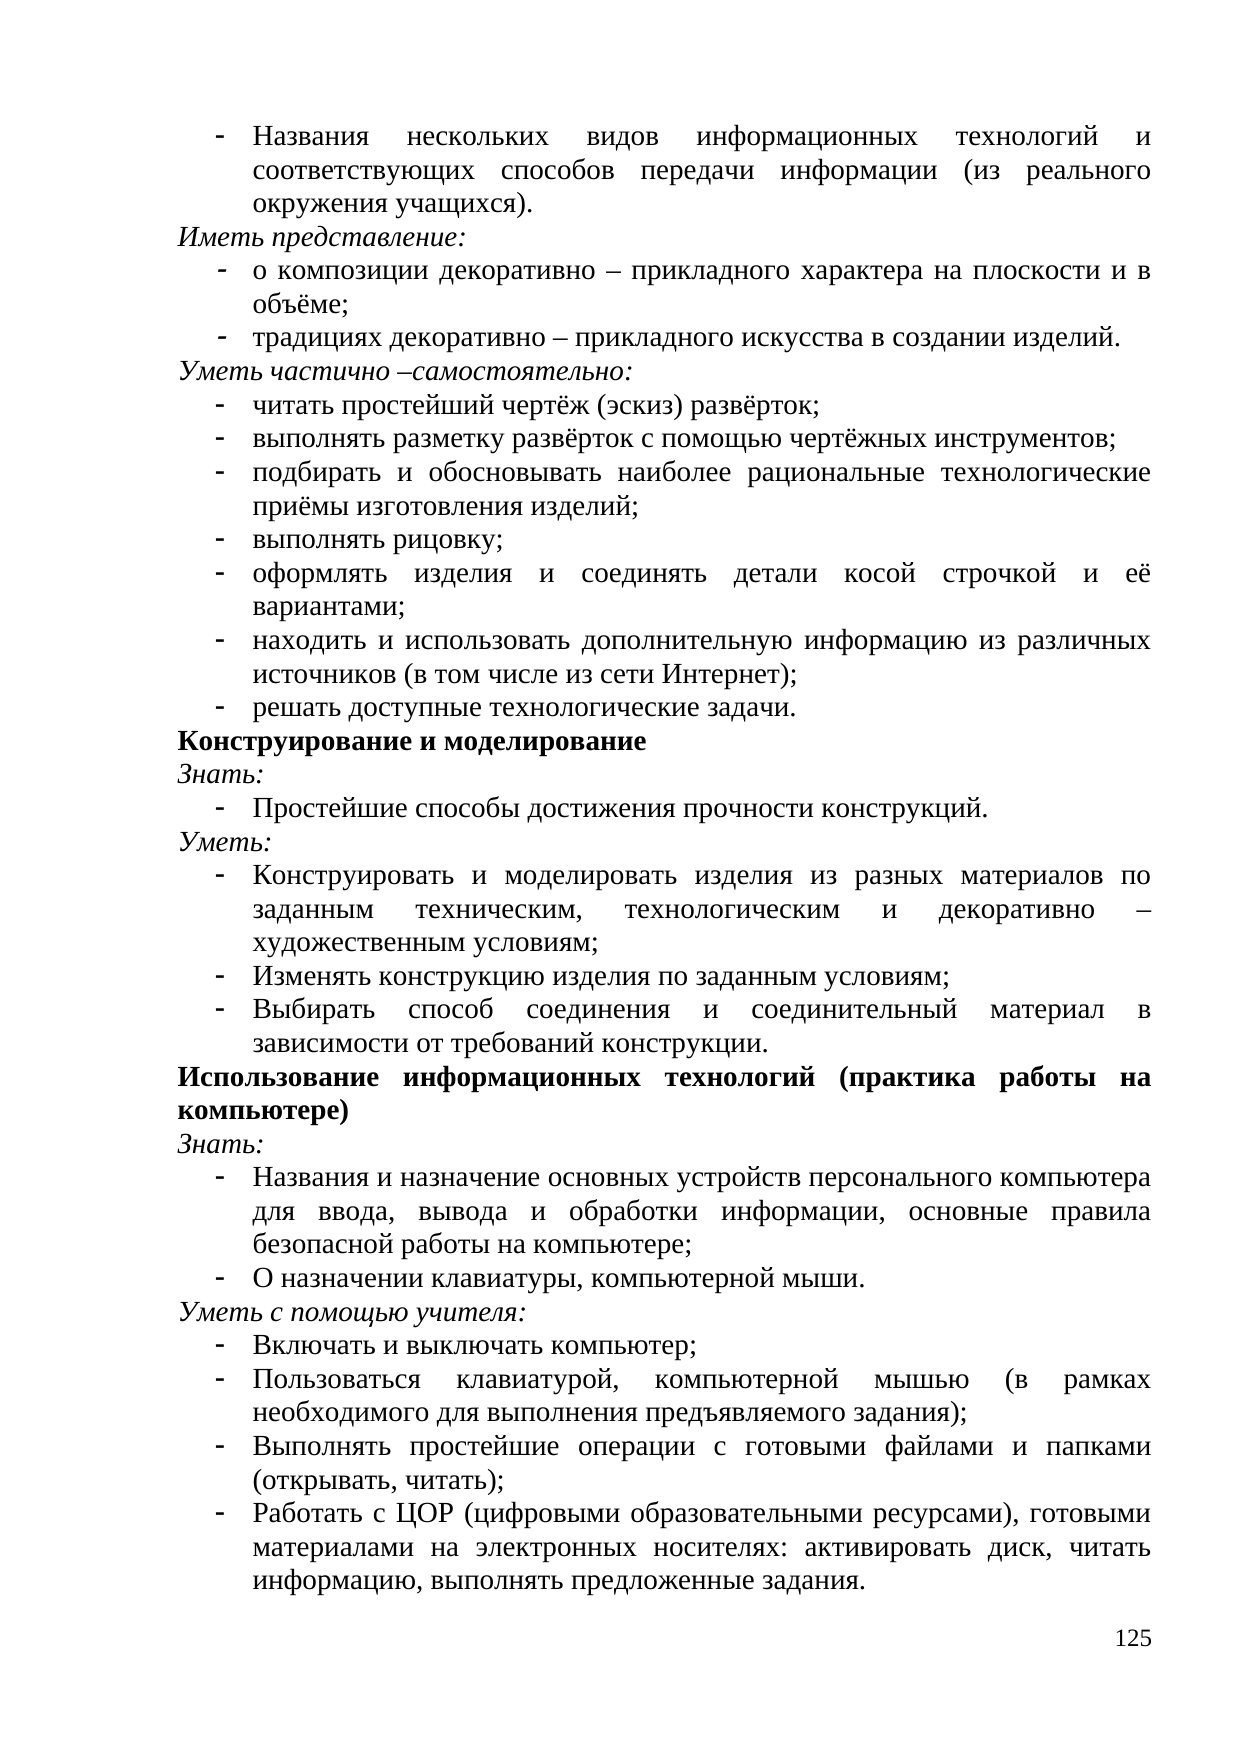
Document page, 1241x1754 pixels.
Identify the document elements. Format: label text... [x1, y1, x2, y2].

list традициях декоративно – прикладного искусства в создании изделий. [215, 319, 1152, 353]
list Знать: [177, 756, 1152, 790]
list Названия и назначение основных устройств персонального компьютера для ввода, вывода и обработки информации, основные правила безопасной работы на компьютере; [215, 1159, 1152, 1260]
list Конструирование и моделирование [177, 723, 1152, 756]
list Пользоваться клавиатурой, компьютерной мышью (в рамках необходимого для выполнения предъявляемого задания); [215, 1361, 1152, 1428]
list Выполнять простейшие операции с готовыми файлами и папками (открывать, читать); [215, 1428, 1152, 1495]
list Использование информационных технологий (практика работы на компьютере) [177, 1059, 1152, 1126]
list Названия нескольких видов информационных технологий и соответствующих способов передачи информации (из реального окружения учащихся). [215, 118, 1152, 219]
list Конструировать и моделировать изделия из разных материалов по заданным техническим, технологическим и декоративно – художественным условиям; [215, 857, 1152, 958]
list оформлять изделия и соединять детали косой строчкой и её вариантами; [215, 555, 1152, 622]
list Работать с ЦОР (цифровыми образовательными ресурсами), готовыми материалами на электронных носителях: активировать диск, читать информацию, выполнять предложенные задания. [215, 1495, 1152, 1596]
list находить и использовать дополнительную информацию из различных источников (в том числе из сети Интернет); [215, 622, 1152, 689]
list подбирать и обосновывать наиболее рациональные технологические приёмы изготовления изделий; [215, 454, 1152, 521]
text Уметь: [177, 824, 1152, 857]
text Уметь с помощью учителя: [177, 1294, 1152, 1327]
list Простейшие способы достижения прочности конструкций. [215, 790, 1152, 824]
list Изменять конструкцию изделия по заданным условиям; [215, 958, 1152, 992]
list о композиции декоративно – прикладного характера на плоскости и в объёме; [215, 252, 1152, 319]
text Уметь частично –самостоятельно: [177, 353, 1152, 387]
list решать доступные технологические задачи. [215, 689, 1152, 723]
list Выбирать способ соединения и соединительный материал в зависимости от требований конструкции. [215, 992, 1152, 1059]
list Включать и выключать компьютер; [215, 1327, 1152, 1361]
text Иметь представление: [177, 219, 1152, 252]
list выполнять разметку развёрток с помощью чертёжных инструментов; [215, 420, 1152, 454]
list Знать: [177, 1126, 1152, 1159]
list О назначении клавиатуры, компьютерной мыши. [215, 1260, 1152, 1294]
list выполнять рицовку; [215, 521, 1152, 555]
list читать простейший чертёж (эскиз) развёрток; [215, 387, 1152, 420]
